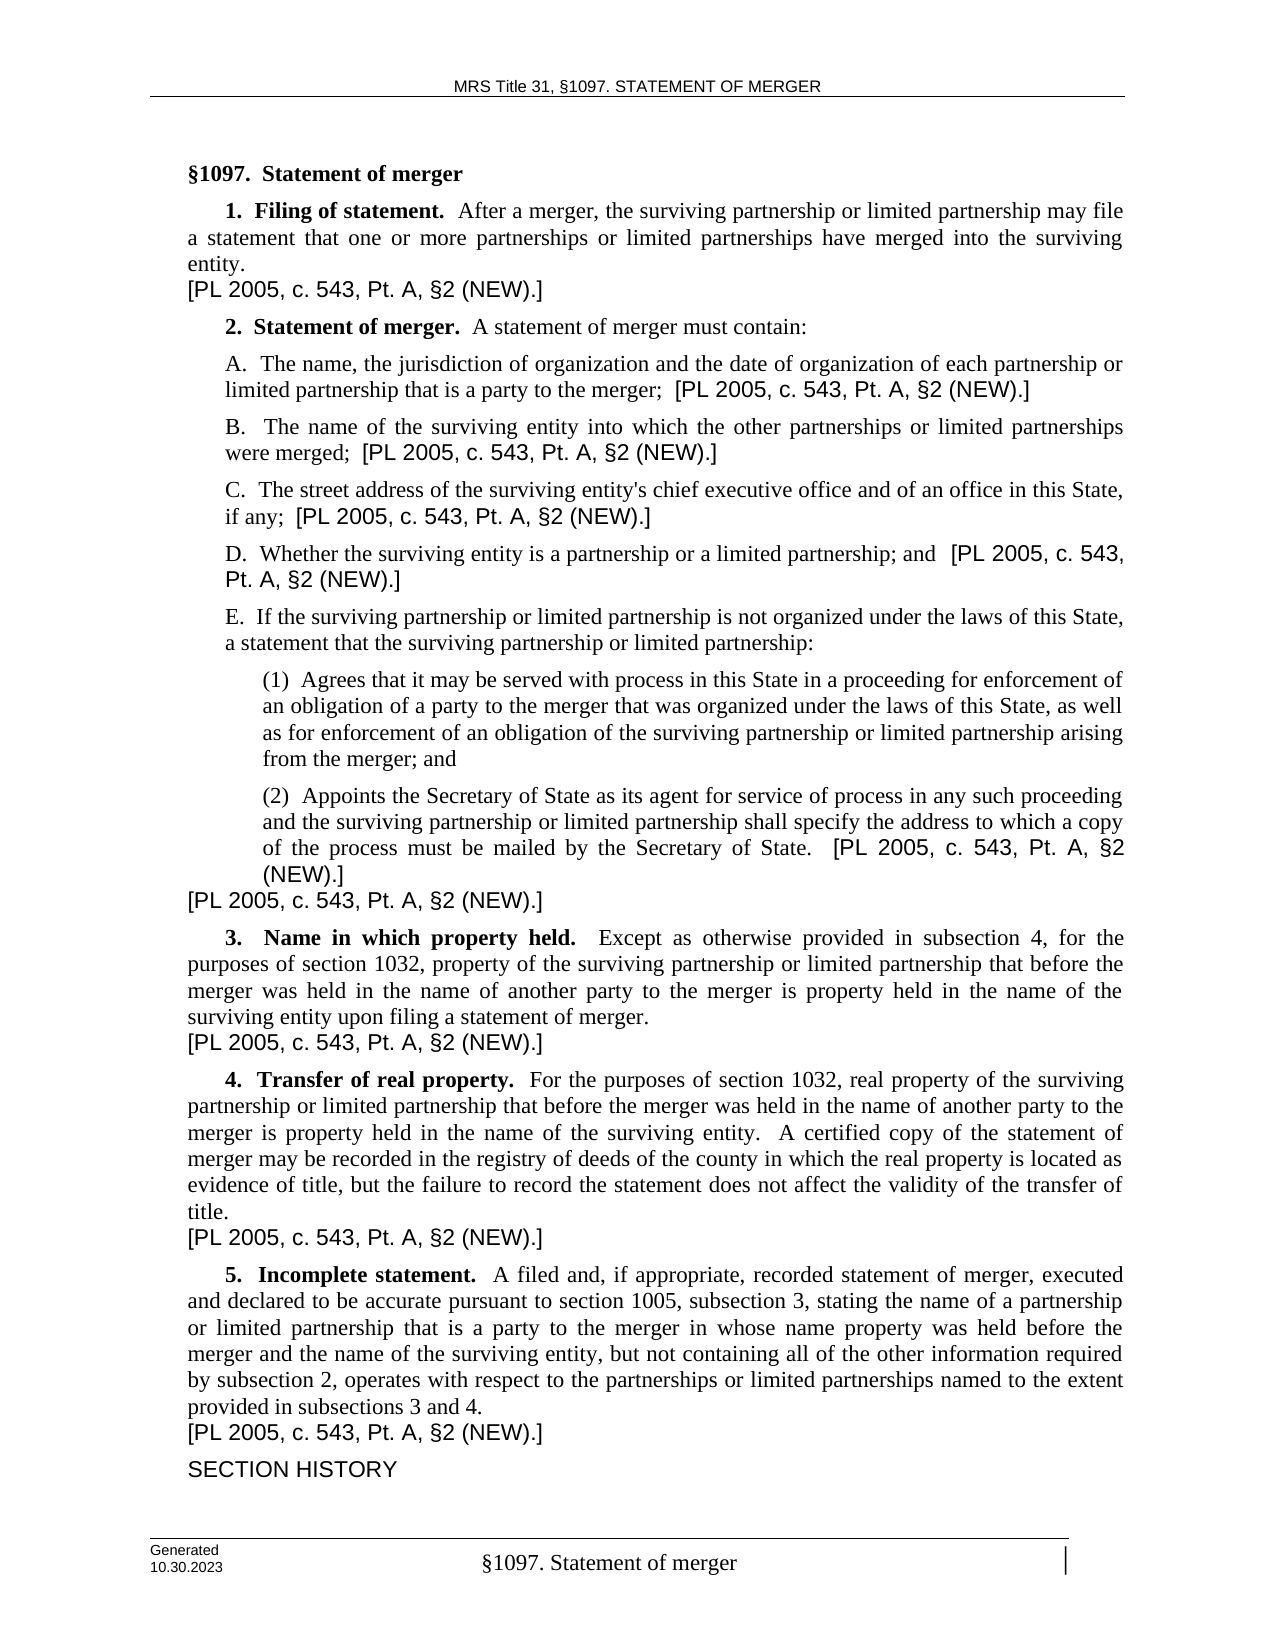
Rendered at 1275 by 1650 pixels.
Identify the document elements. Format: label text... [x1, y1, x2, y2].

text [PL 2005, c. 543, Pt. A, §2 (NEW).] [187, 276, 1125, 303]
text 3. Name in which property held. Except as otherwise provided in subsection 4, for the purposes of section 1032, property of the surviving partnership or limited partnership that before the merger was held in the name of another party to the merger is property held in the name of the surviving entity upon filing a statement of merger. [187, 924, 1125, 1029]
text (1) Agrees that it may be served with process in this State in a proceeding for enforcement of an obligation of a party to the merger that was organized under the laws of this State, as well as for enforcement of an obligation of the surviving partnership or limited partnership arising from the merger; and [262, 666, 1125, 771]
text B. The name of the surviving entity into which the other partnerships or limited partnerships were merged; [PL 2005, c. 543, Pt. A, §2 (NEW).] [225, 413, 1125, 466]
text C. The street address of the surviving entity's chief executive office and of an office in this State, if any; [PL 2005, c. 543, Pt. A, §2 (NEW).] [225, 476, 1125, 529]
text [PL 2005, c. 543, Pt. A, §2 (NEW).] [187, 1224, 1125, 1251]
text E. If the surviving partnership or limited partnership is not organized under the laws of this State, a statement that the surviving partnership or limited partnership: [225, 603, 1125, 655]
text 1. Filing of statement. After a merger, the surviving partnership or limited partnership may file a statement that one or more partnerships or limited partnerships have merged into the surviving entity. [187, 197, 1125, 276]
text 4. Transfer of real property. For the purposes of section 1032, real property of the surviving partnership or limited partnership that before the merger was held in the name of another party to the merger is property held in the name of the surviving entity. A certified copy of the statement of merger may be recorded in the registry of deeds of the county in which the real property is located as evidence of title, but the failure to record the statement does not affect the validity of the transfer of title. [187, 1066, 1125, 1224]
text 2. Statement of merger. A statement of merger must contain: [187, 313, 1125, 339]
text SECTION HISTORY [187, 1456, 1125, 1482]
text D. Whether the surviving entity is a partnership or a limited partnership; and [PL 2005, c. 543, Pt. A, §2 (NEW).] [225, 539, 1125, 592]
text [PL 2005, c. 543, Pt. A, §2 (NEW).] [187, 887, 1125, 913]
text [PL 2005, c. 543, Pt. A, §2 (NEW).] [187, 1029, 1125, 1056]
text (2) Appoints the Secretary of State as its agent for service of process in any such proceeding and the surviving partnership or limited partnership shall specify the address to which a copy of the process must be mailed by the Secretary of State. [PL 2005, c. 543, Pt. A, §2 (NEW).] [262, 782, 1125, 887]
text [PL 2005, c. 543, Pt. A, §2 (NEW).] [187, 1419, 1125, 1446]
text A. The name, the jurisdiction of organization and the date of organization of each partnership or limited partnership that is a party to the merger; [PL 2005, c. 543, Pt. A, §2 (NEW).] [225, 350, 1125, 403]
text 5. Incomplete statement. A filed and, if appropriate, recorded statement of merger, executed and declared to be accurate pursuant to section 1005, subsection 3, stating the name of a partnership or limited partnership that is a party to the merger in whose name property was held before the merger and the name of the surviving entity, but not containing all of the other information required by subsection 2, operates with respect to the partnerships or limited partnerships named to the extent provided in subsections 3 and 4. [187, 1261, 1125, 1419]
text §1097. Statement of merger [187, 160, 1125, 187]
